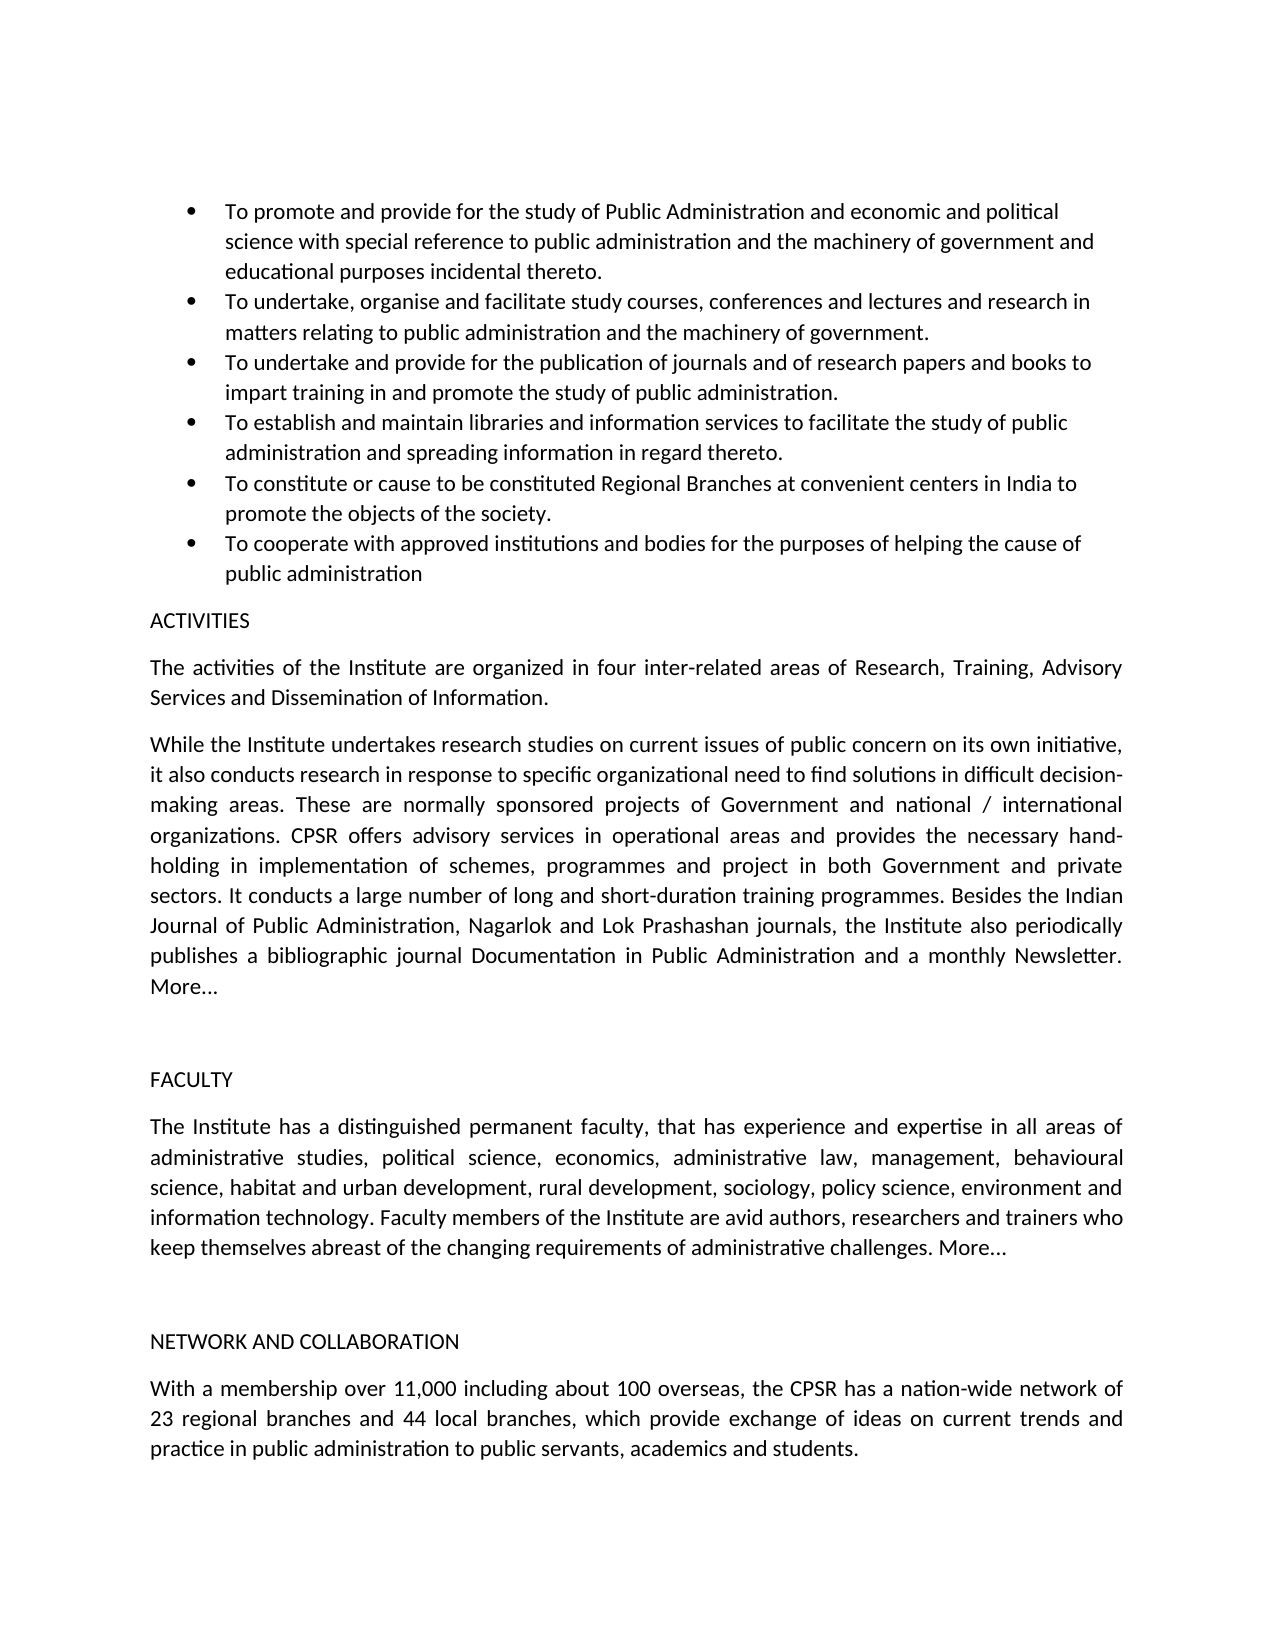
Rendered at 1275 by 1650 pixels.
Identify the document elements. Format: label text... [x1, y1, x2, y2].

list To undertake and provide for the publication of journals and of research papers and books to impart training in and promote the study of public administration. [187, 348, 1125, 406]
text While the Institute undertakes research studies on current issues of public concern on its own initiative, it also conducts research in response to specific organizational need to find solutions in difficult decision-making areas. These are normally sponsored projects of Government and national / international organizations. CPSR offers advisory services in operational areas and provides the necessary hand-holding in implementation of schemes, programmes and project in both Government and private sectors. It conducts a large number of long and short-duration training programmes. Besides the Indian Journal of Public Administration, Nagarlok and Lok Prashashan journals, the Institute also periodically publishes a bibliographic journal Documentation in Public Administration and a monthly Newsletter. More... [150, 730, 1125, 1000]
list To establish and maintain libraries and information services to facilitate the study of public administration and spreading information in regard thereto. [187, 408, 1125, 467]
text With a membership over 11,000 including about 100 overseas, the CPSR has a nation-wide network of 23 regional branches and 44 local branches, which provide exchange of ideas on current trends and practice in public administration to public servants, academics and students. [150, 1374, 1125, 1462]
text The activities of the Institute are organized in four inter-related areas of Research, Training, Advisory Services and Dissemination of Information. [150, 653, 1125, 711]
list To promote and provide for the study of Public Administration and economic and political science with special reference to public administration and the machinery of government and educational purposes incidental thereto. [187, 197, 1125, 285]
text FACULTY [150, 1066, 1125, 1094]
list To constitute or cause to be constituted Regional Branches at convenient centers in India to promote the objects of the society. [187, 469, 1125, 527]
text NETWORK AND COLLABORATION [150, 1327, 1125, 1355]
list To cooperate with approved institutions and bodies for the purposes of helping the cause of public administration [187, 529, 1125, 587]
text The Institute has a distinguished permanent faculty, that has experience and expertise in all areas of administrative studies, political science, economics, administrative law, management, behavioural science, habitat and urban development, rural development, sociology, policy science, environment and information technology. Faculty members of the Institute are avid authors, researchers and trainers who keep themselves abreast of the changing requirements of administrative challenges. More... [150, 1112, 1125, 1261]
list To undertake, organise and facilitate study courses, conferences and lectures and research in matters relating to public administration and the machinery of government. [187, 287, 1125, 346]
text ACTIVITIES [150, 606, 1125, 634]
